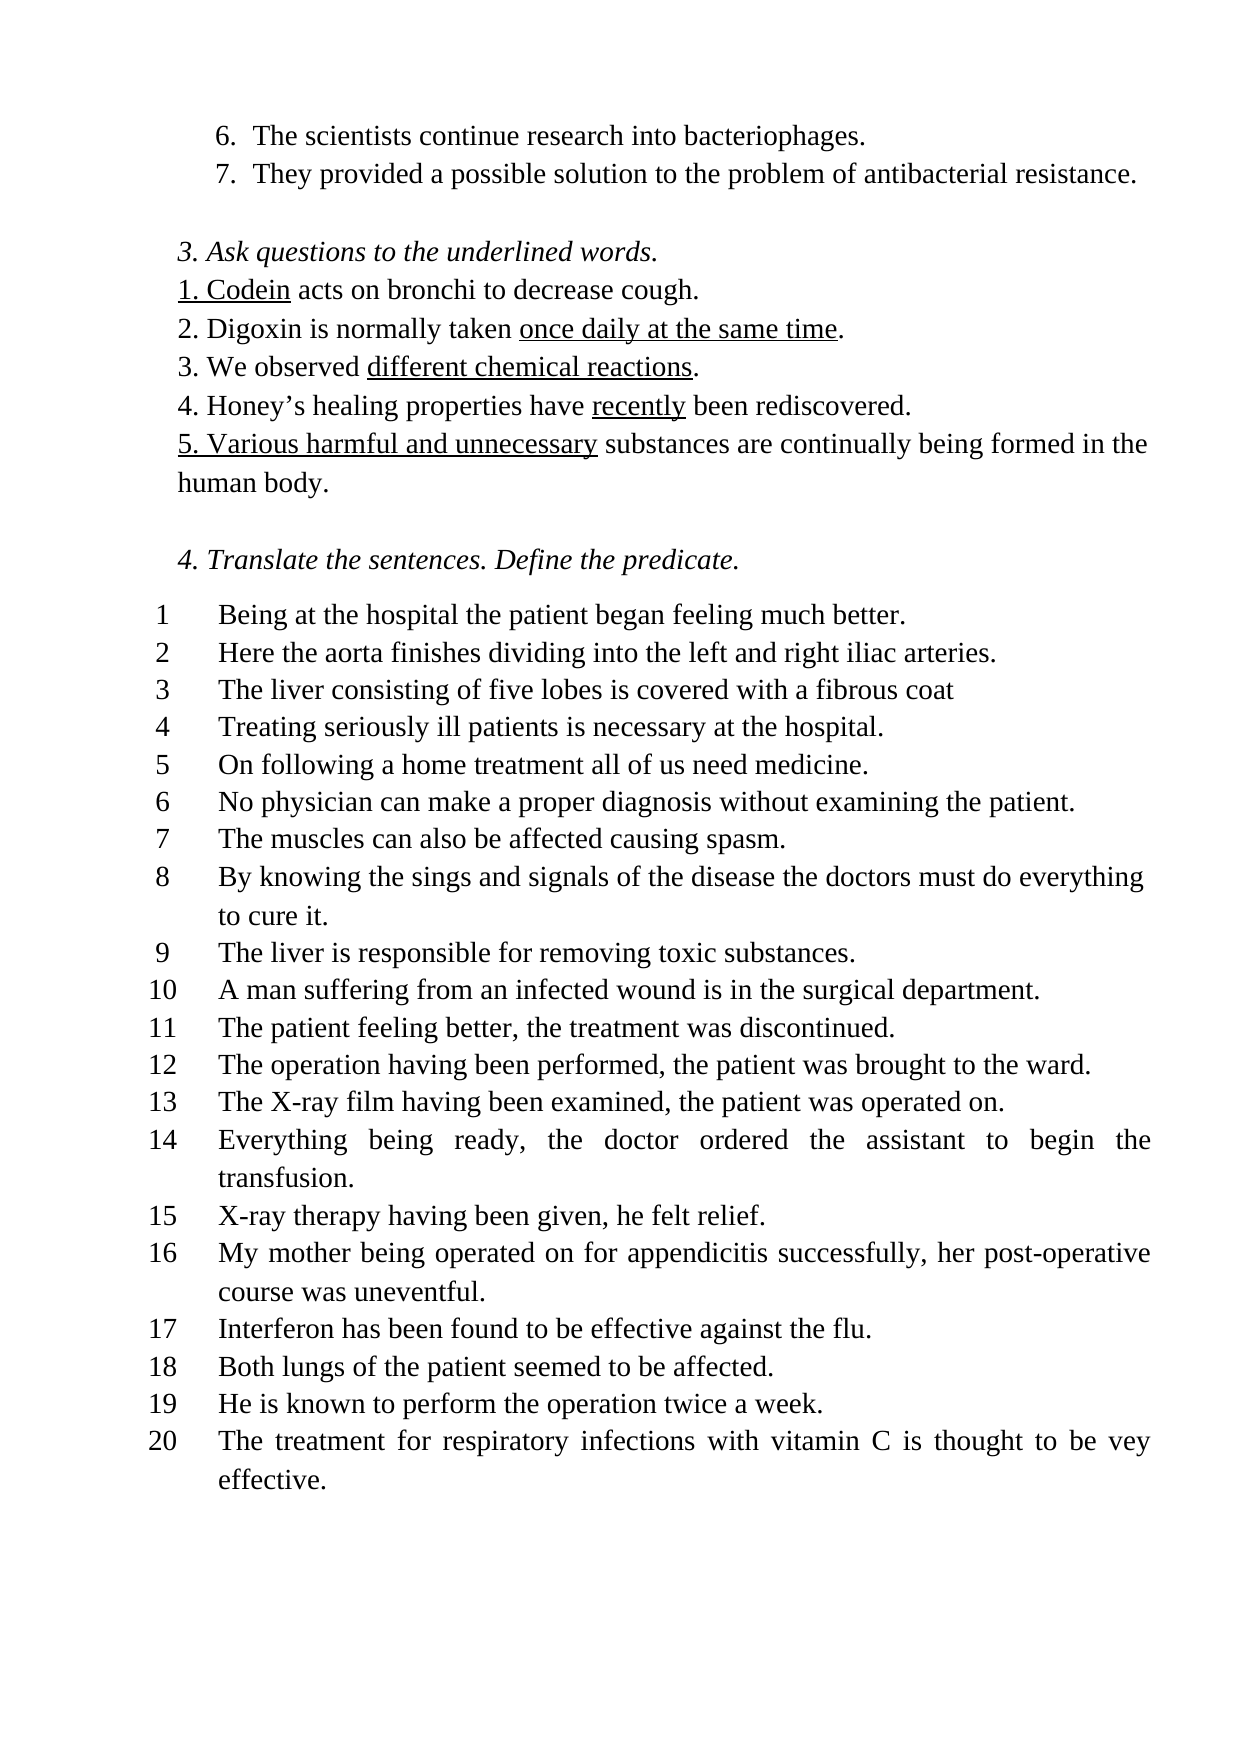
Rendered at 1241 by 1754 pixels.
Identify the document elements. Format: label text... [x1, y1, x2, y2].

table_cell 4 [118, 710, 207, 747]
table_cell 18 [118, 1349, 207, 1386]
list They provided a possible solution to the problem of antibacterial resistance. [215, 157, 1152, 190]
table_cell Here the aorta finishes dividing into the left and right iliac arteries. [207, 635, 1163, 672]
table_cell Treating seriously ill patients is necessary at the hospital. [207, 710, 1163, 747]
table_cell 3 [118, 672, 207, 709]
text 1. Codein acts on bronchi to decrease cough. [177, 272, 1152, 306]
table_cell 2 [118, 635, 207, 672]
table_cell By knowing the sings and signals of the disease the doctors must do everything to cure it. [207, 859, 1163, 935]
table_cell 20 [118, 1424, 207, 1499]
table_cell 13 [118, 1085, 207, 1122]
table_cell 16 [118, 1235, 207, 1311]
table_cell The patient feeling better, the treatment was discontinued. [207, 1010, 1163, 1047]
table_cell 15 [118, 1198, 207, 1235]
table_header Being at the hospital the patient began feeling much better. [207, 597, 1163, 635]
text 2. Digoxin is normally taken once daily at the same time. [177, 311, 1152, 344]
table_cell Everything being ready, the doctor ordered the assistant to begin the transfusion. [207, 1122, 1163, 1198]
table_cell X-ray therapy having been given, he felt relief. [207, 1198, 1163, 1235]
table_cell 19 [118, 1386, 207, 1423]
table_cell He is known to perform the operation twice a week. [207, 1386, 1163, 1423]
text 5. Various harmful and unnecessary substances are continually being formed in the human body. [177, 426, 1152, 498]
text 4. Translate the sentences. Define the predicate. [177, 542, 1152, 576]
table_cell 10 [118, 973, 207, 1010]
table_cell 9 [118, 935, 207, 972]
table_cell 14 [118, 1122, 207, 1198]
table_cell 17 [118, 1311, 207, 1349]
table_cell On following a home treatment all of us need medicine. [207, 747, 1163, 784]
text 3. Ask questions to the underlined words. [177, 234, 1152, 267]
table_cell The liver is responsible for removing toxic substances. [207, 935, 1163, 972]
table_cell 8 [118, 859, 207, 935]
table_cell 6 [118, 784, 207, 822]
table_cell The muscles can also be affected causing spasm. [207, 822, 1163, 859]
text 4. Honey’s healing properties have recently been rediscovered. [177, 388, 1152, 421]
list The scientists continue research into bacteriophages. [215, 118, 1152, 152]
table_cell The X-ray film having been examined, the patient was operated on. [207, 1085, 1163, 1122]
table_cell The liver consisting of five lobes is covered with a fibrous coat [207, 672, 1163, 709]
table_cell 7 [118, 822, 207, 859]
table_cell 5 [118, 747, 207, 784]
table_cell Both lungs of the patient seemed to be affected. [207, 1349, 1163, 1386]
table_cell 11 [118, 1010, 207, 1047]
table_cell Interferon has been found to be effective against the flu. [207, 1311, 1163, 1349]
table_cell The treatment for respiratory infections with vitamin C is thought to be vey effective. [207, 1424, 1163, 1499]
table_cell The operation having been performed, the patient was brought to the ward. [207, 1047, 1163, 1084]
table_cell My mother being operated on for appendicitis successfully, her post-operative course was uneventful. [207, 1235, 1163, 1311]
table_header 1 [118, 597, 207, 635]
text 3. We observed different chemical reactions. [177, 349, 1152, 383]
table_cell 12 [118, 1047, 207, 1084]
table_cell A man suffering from an infected wound is in the surgical department. [207, 973, 1163, 1010]
table_cell No physician can make a proper diagnosis without examining the patient. [207, 784, 1163, 822]
